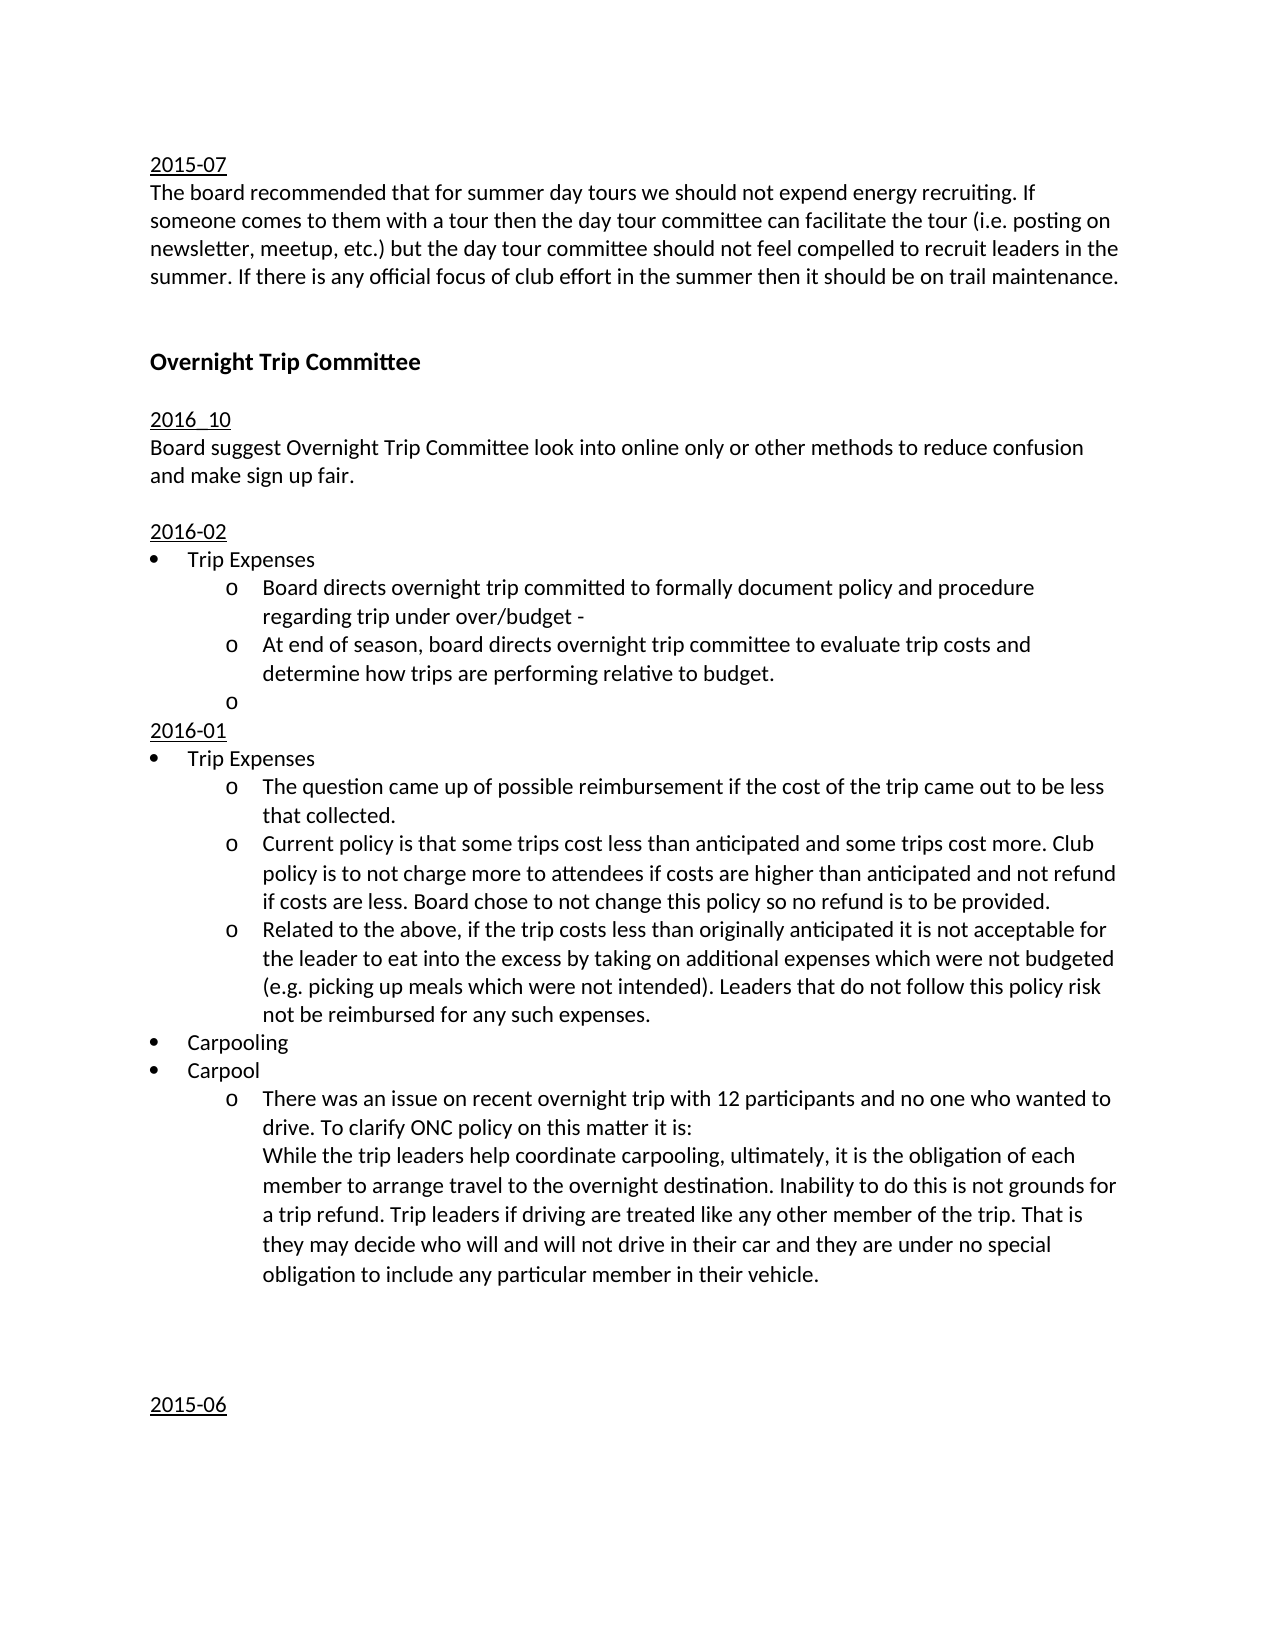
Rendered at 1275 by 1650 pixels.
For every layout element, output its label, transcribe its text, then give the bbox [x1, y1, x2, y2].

list Carpooling [150, 1028, 1125, 1056]
list There was an issue on recent overnight trip with 12 participants and no one who wanted to drive. To clarify ONC policy on this matter it is: [225, 1084, 1125, 1141]
text 2016_10 [150, 405, 1125, 433]
text Overnight Trip Committee [150, 346, 1125, 377]
list Trip Expenses [150, 545, 1125, 573]
list The question came up of possible reimbursement if the cost of the trip came out to be less that collected. [225, 772, 1125, 829]
list Board directs overnight trip committed to formally document policy and procedure regarding trip under over/budget - [225, 573, 1125, 630]
list Current policy is that some trips cost less than anticipated and some trips cost more. Club policy is to not charge more to attendees if costs are higher than anticipated and not refund if costs are less. Board chose to not change this policy so no refund is to be provided. [225, 829, 1125, 915]
list Carpool [150, 1056, 1125, 1084]
text While the trip leaders help coordinate carpooling, ultimately, it is the obligation of each member to arrange travel to the overnight destination. Inability to do this is not grounds for a trip refund. Trip leaders if driving are treated like any other member of the trip. That is they may decide who will and will not drive in their car and they are under no special obligation to include any particular member in their vehicle. [262, 1141, 1125, 1288]
list At end of season, board directs overnight trip committee to evaluate trip costs and determine how trips are performing relative to budget. [225, 630, 1125, 687]
list Trip Expenses [150, 744, 1125, 772]
text The board recommended that for summer day tours we should not expend energy recruiting. If someone comes to them with a tour then the day tour committee can facilitate the tour (i.e. posting on newsletter, meetup, etc.) but the day tour committee should not feel compelled to recruit leaders in the summer. If there is any official focus of club effort in the summer then it should be on trail maintenance. [150, 178, 1125, 290]
text 2016-01 [150, 716, 1125, 744]
list Related to the above, if the trip costs less than originally anticipated it is not acceptable for the leader to eat into the excess by taking on additional expenses which were not budgeted (e.g. picking up meals which were not intended). Leaders that do not follow this policy risk not be reimbursed for any such expenses. [225, 915, 1125, 1028]
text 2015-07 [150, 150, 1125, 178]
text Board suggest Overnight Trip Committee look into online only or other methods to reduce confusion and make sign up fair. [150, 433, 1125, 489]
text 2016-02 [150, 517, 1125, 545]
text 2015-06 [150, 1390, 1125, 1418]
